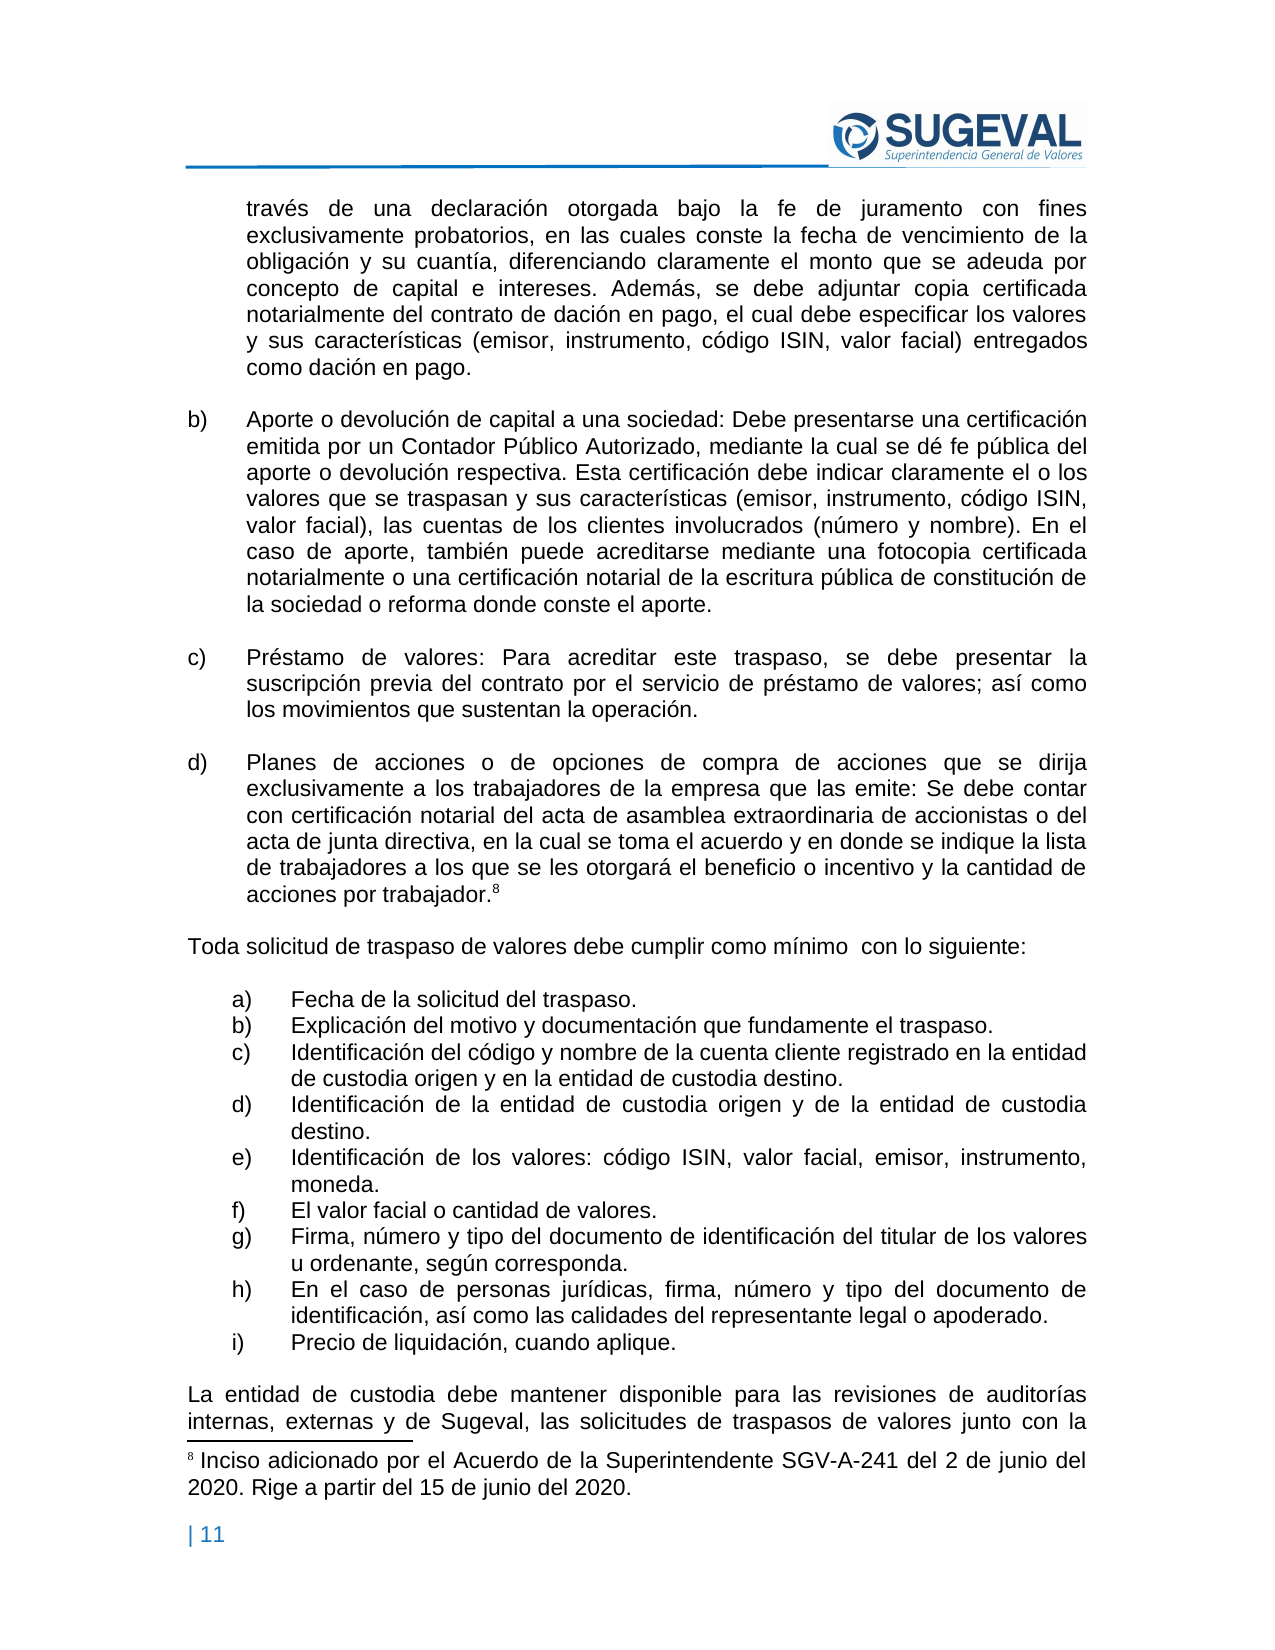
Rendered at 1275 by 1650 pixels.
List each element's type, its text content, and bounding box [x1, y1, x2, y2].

list Fecha de la solicitud del traspaso. [232, 986, 1088, 1012]
list Aporte o devolución de capital a una sociedad: Debe presentarse una certificación emitida por un Contador Público Autorizado, mediante la cual se dé fe pública del aporte o devolución respectiva. Esta certificación debe indicar claramente el o los valores que se traspasan y sus características (emisor, instrumento, código ISIN, valor facial), las cuentas de los clientes involucrados (número y nombre). En el caso de aporte, también puede acreditarse mediante una fotocopia certificada notarialmente o una certificación notarial de la escritura pública de constitución de la sociedad o reforma donde conste el aporte. [187, 406, 1088, 617]
list Identificación de la entidad de custodia origen y de la entidad de custodia destino. [232, 1091, 1088, 1144]
text Toda solicitud de traspaso de valores debe cumplir como mínimo con lo siguiente: [187, 933, 1088, 960]
list Préstamo de valores: Para acreditar este traspaso, se debe presentar la suscripción previa del contrato por el servicio de préstamo de valores; así como los movimientos que sustentan la operación. [187, 643, 1088, 722]
picture [828, 102, 1088, 167]
list Firma, número y tipo del documento de identificación del titular de los valores u ordenante, según corresponda. [232, 1223, 1088, 1276]
list Identificación de los valores: código ISIN, valor facial, emisor, instrumento, moneda. [232, 1144, 1088, 1197]
list Planes de acciones o de opciones de compra de acciones que se dirija exclusivamente a los trabajadores de la empresa que las emite: Se debe contar con certificación notarial del acta de asamblea extraordinaria de accionistas o del acta de junta directiva, en la cual se toma el acuerdo y en donde se indique la lista de trabajadores a los que se les otorgará el beneficio o incentivo y la cantidad de acciones por trabajador. [187, 749, 1088, 907]
list Precio de liquidación, cuando aplique. [232, 1329, 1088, 1355]
list El valor facial o cantidad de valores. [232, 1197, 1088, 1223]
list Identificación del código y nombre de la cuenta cliente registrado en la entidad de custodia origen y en la entidad de custodia destino. [232, 1039, 1088, 1091]
list Explicación del motivo y documentación que fundamente el traspaso. [232, 1012, 1088, 1039]
list En el caso de personas jurídicas, firma, número y tipo del documento de identificación, así como las calidades del representante legal o apoderado. [232, 1276, 1088, 1329]
